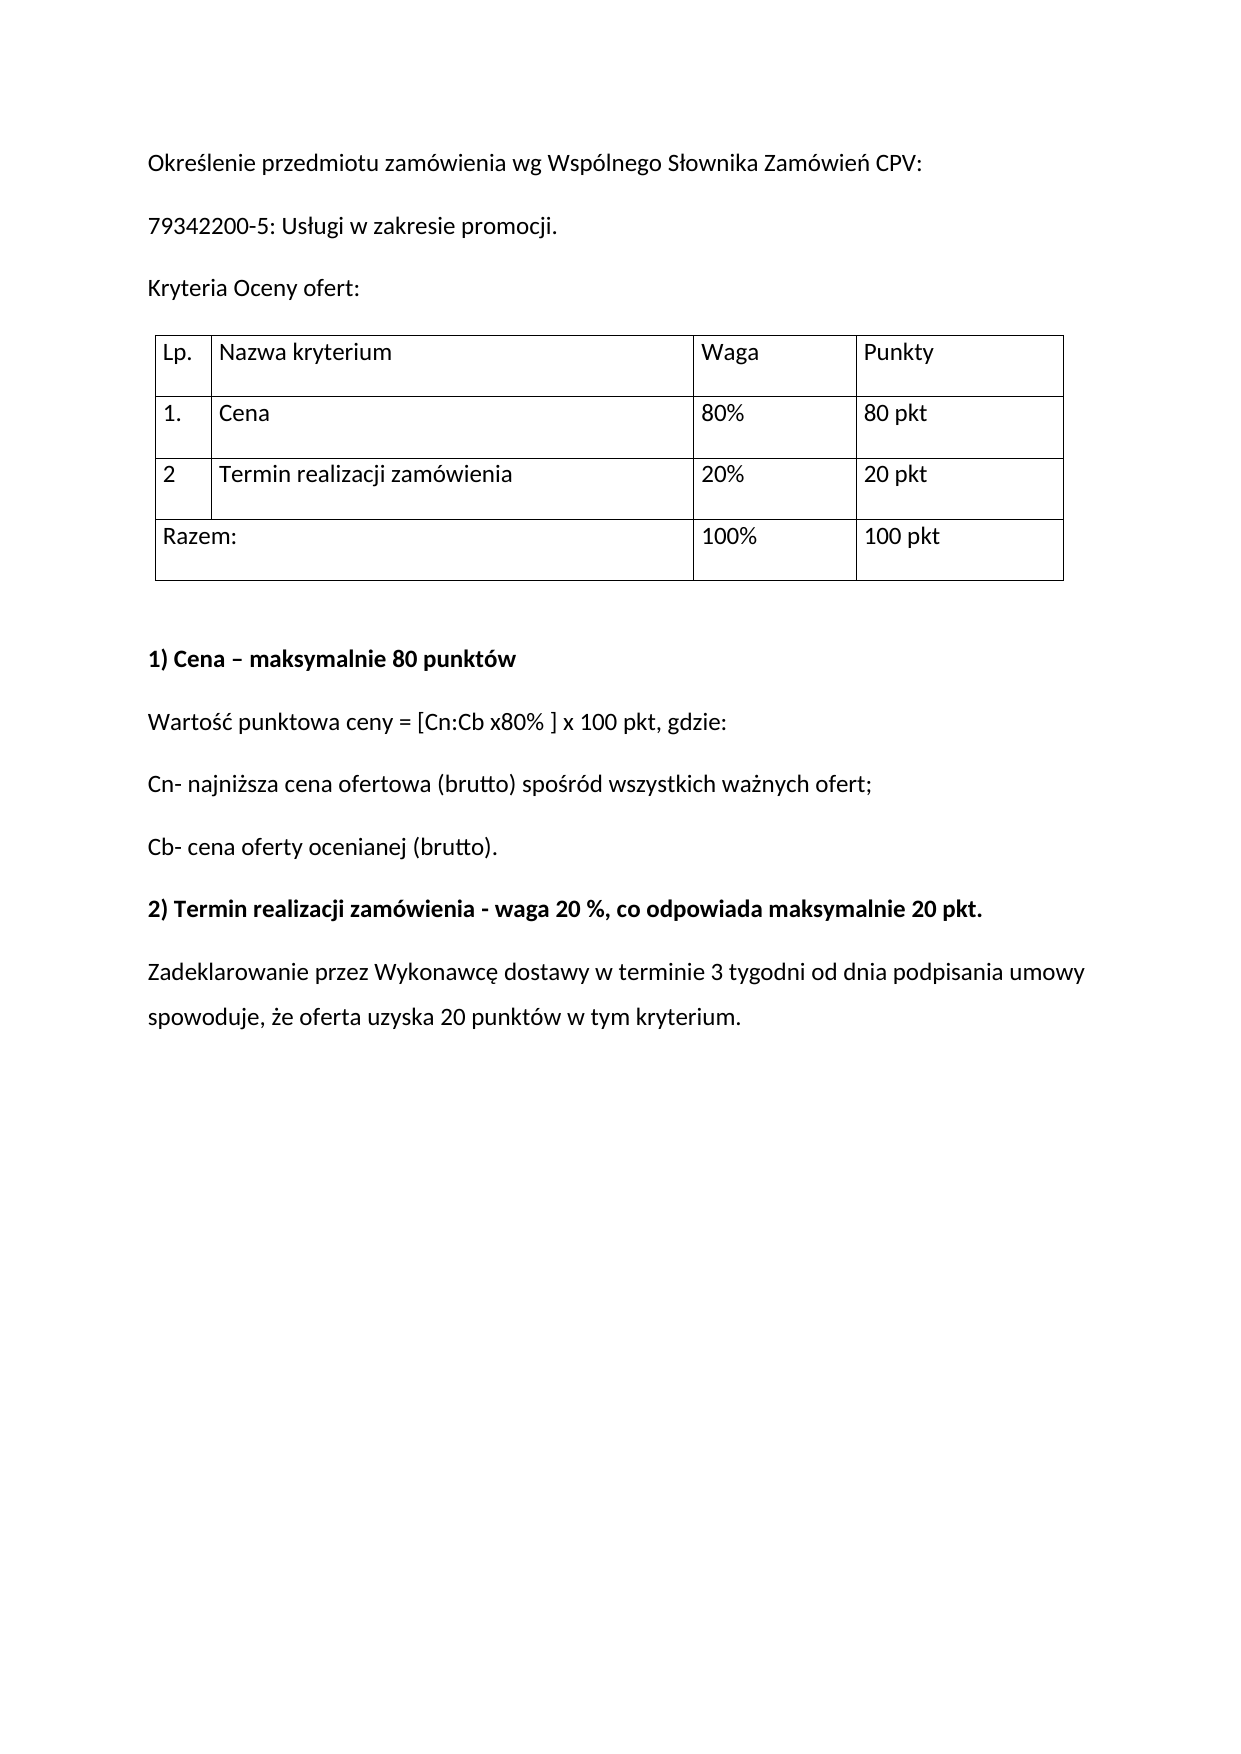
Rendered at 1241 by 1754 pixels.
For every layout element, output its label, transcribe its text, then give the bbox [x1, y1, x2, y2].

text 1) Cena – maksymalnie 80 punktów [148, 644, 1093, 674]
table_header Lp. [156, 336, 211, 396]
table_header Waga [694, 336, 856, 396]
text Cb- cena oferty ocenianej (brutto). [148, 831, 1093, 861]
table_cell 80 pkt [857, 397, 1063, 457]
table_cell 80% [694, 397, 856, 457]
table_cell 100% [694, 520, 856, 580]
table_header Punkty [857, 336, 1063, 396]
text Określenie przedmiotu zamówienia wg Wspólnego Słownika Zamówień CPV: [148, 148, 1093, 178]
text Zadeklarowanie przez Wykonawcę dostawy w terminie 3 tygodni od dnia podpisania umowy spowoduje, że oferta uzyska 20 punktów w tym kryterium. [148, 956, 1093, 1032]
table_cell 20 pkt [857, 459, 1063, 519]
table_cell 1. [156, 397, 211, 457]
text 2) Termin realizacji zamówienia - waga 20 %, co odpowiada maksymalnie 20 pkt. [148, 893, 1093, 924]
table_cell 2 [156, 459, 211, 519]
table_cell Cena [212, 397, 693, 457]
table_header Nazwa kryterium [212, 336, 693, 396]
text Kryteria Oceny ofert: [148, 272, 1093, 303]
text Wartość punktowa ceny = [Cn:Cb x80% ] x 100 pkt, gdzie: [148, 706, 1093, 737]
table_cell Termin realizacji zamówienia [212, 459, 693, 519]
table_cell 100 pkt [857, 520, 1063, 580]
table_cell Razem: [156, 520, 693, 580]
table_cell 20% [694, 459, 856, 519]
text Cn- najniższa cena ofertowa (brutto) spośród wszystkich ważnych ofert; [148, 768, 1093, 799]
text 79342200-5: Usługi w zakresie promocji. [148, 210, 1093, 241]
